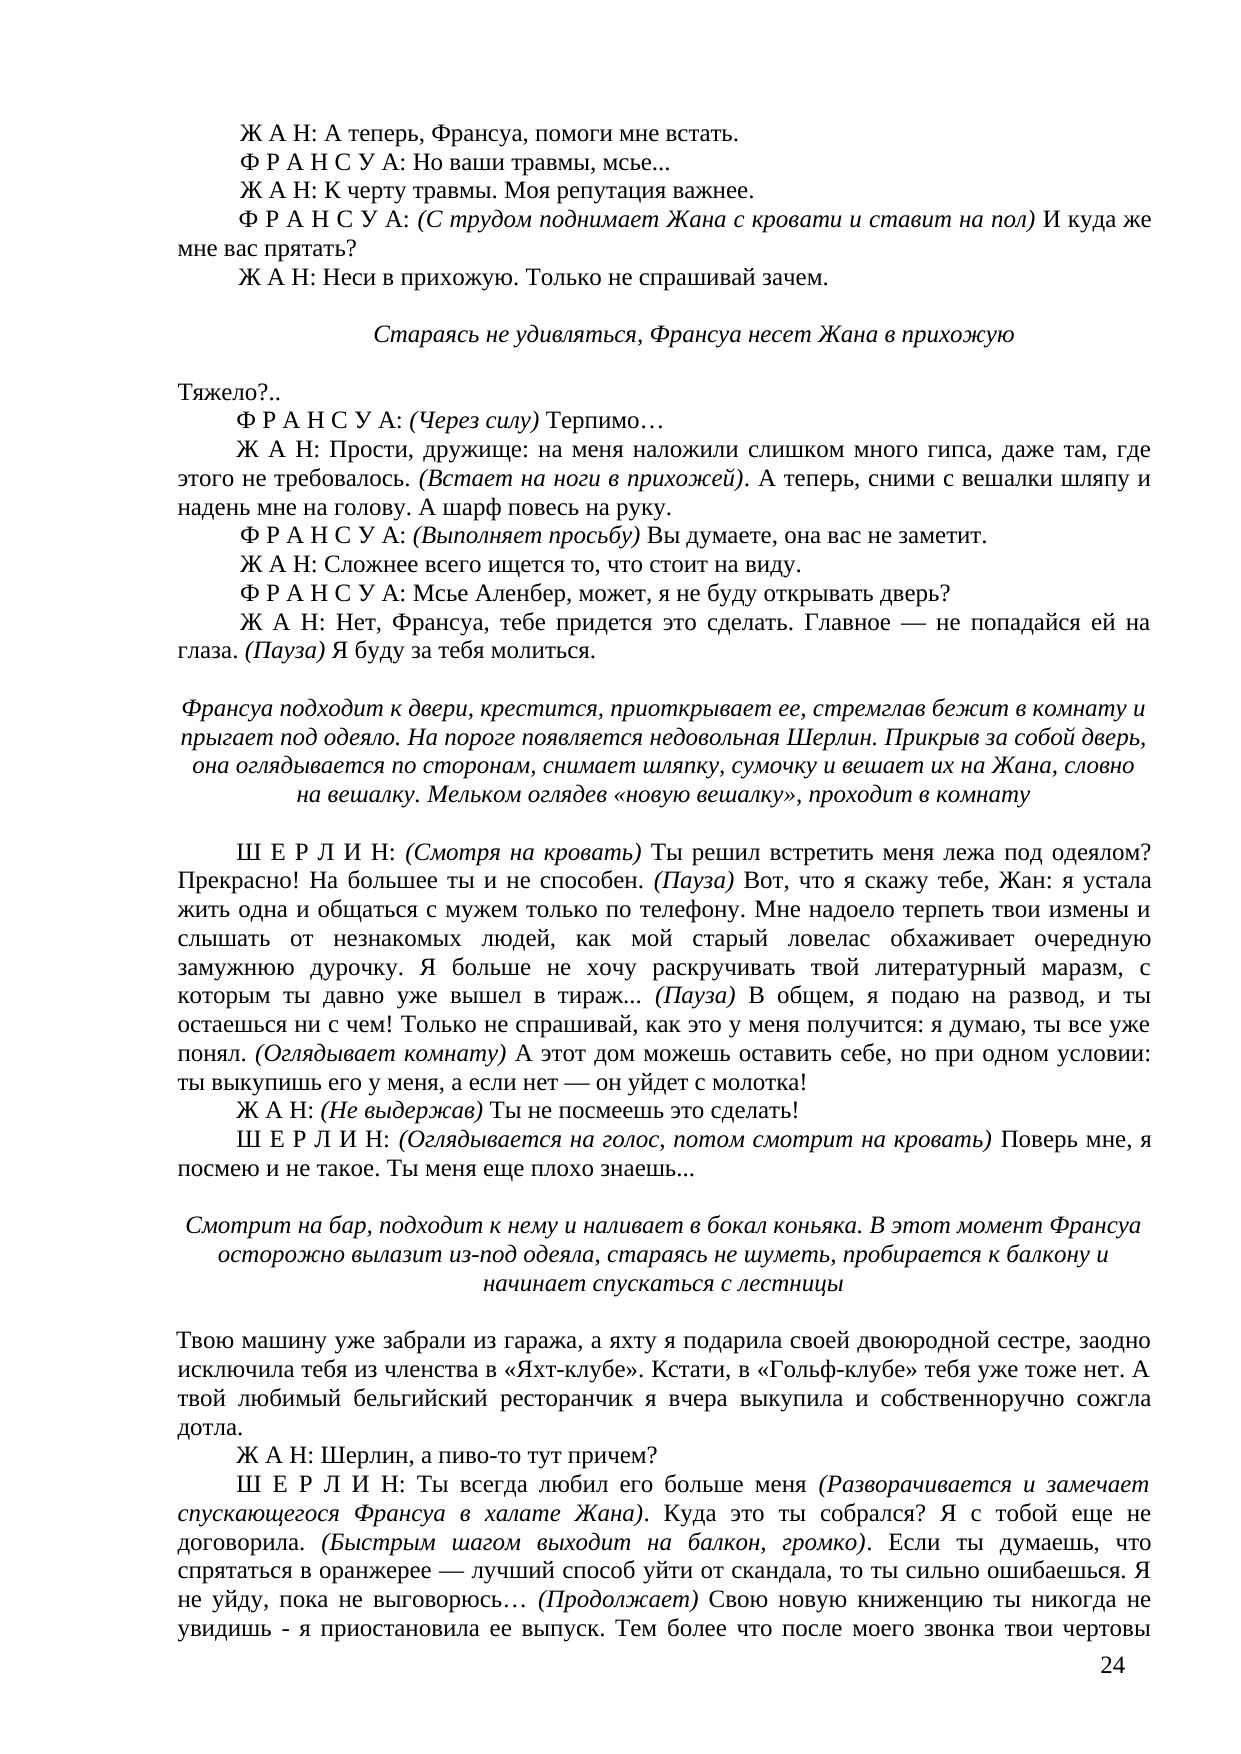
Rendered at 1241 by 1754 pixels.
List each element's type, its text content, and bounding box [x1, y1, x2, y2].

text Ш Е Р Л И Н: (Смотря на кровать) Ты решил встретить меня лежа под одеялом? Прекрасно! На большее ты и не способен. (Пауза) Вот, что я скажу тебе, Жан: я устала жить одна и общаться с мужем только по телефону. Мне надоело терпеть твои измены и слышать от незнакомых людей, как мой старый ловелас обхаживает очередную замужнюю дурочку. Я больше не хочу раскручивать твой литературный маразм, с которым ты давно уже вышел в тираж... (Пауза) В общем, я подаю на развод, и ты остаешься ни с чем! Только не спрашивай, как это у меня получится: я думаю, ты все уже понял. (Оглядывает комнату) А этот дом можешь оставить себе, но при одном условии: ты выкупишь его у меня, а если нет — он уйдет с молотка! [177, 837, 1152, 1096]
text Стараясь не удивляться, Франсуа несет Жана в прихожую [177, 319, 1152, 348]
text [177, 1469, 1152, 1642]
text Ж А Н: (Не выдержав) Ты не посмеешь это сделать! [177, 1096, 1152, 1124]
text Ж А Н: Сложнее всего ищется то, что стоит на виду. [177, 549, 1152, 578]
text Франсуа подходит к двери, крестится, приоткрывает ее, стремглав бежит в комнату и прыгает под одеяло. На пороге появляется недовольная Шерлин. Прикрыв за собой дверь, она оглядывается по сторонам, снимает шляпку, сумочку и вешает их на Жана, словно на вешалку. Мельком оглядев «новую вешалку», проходит в комнату [177, 693, 1152, 808]
text Ж А Н: Прости, дружище: на меня наложили слишком много гипса, даже там, где этого не требовалось. (Встает на ноги в прихожей). А теперь, сними с вешалки шляпу и надень мне на голову. А шарф повесь на руку. [177, 434, 1152, 521]
text Ж А Н: К черту травмы. Моя репутация важнее. [177, 176, 1152, 204]
text Ж А Н: Неси в прихожую. Только не спрашивай зачем. [177, 262, 1152, 291]
text Ф Р А Н С У А: (Через силу) Терпимо… [177, 406, 1152, 434]
text Ф Р А Н С У А: Но ваши травмы, мсье... [177, 147, 1152, 176]
text Ж А Н: А теперь, Франсуа, помоги мне встать. [177, 118, 1152, 147]
text Смотрит на бар, подходит к нему и наливает в бокал коньяка. В этот момент Франсуа осторожно вылазит из-под одеяла, стараясь не шуметь, пробирается к балкону и начинает спускаться с лестницы [177, 1211, 1152, 1297]
text Ф Р А Н С У А: Мсье Аленбер, может, я не буду открывать дверь? [177, 578, 1152, 607]
text Ф Р А Н С У А: (С трудом поднимает Жана с кровати и ставит на пол) И куда же мне вас прятать? [177, 204, 1152, 262]
text Ф Р А Н С У А: (Выполняет просьбу) Вы думаете, она вас не заметит. [177, 521, 1152, 549]
text Ж А Н: Нет, Франсуа, тебе придется это сделать. Главное — не попадайся ей на глаза. (Пауза) Я буду за тебя молиться. [177, 607, 1152, 664]
text Тяжело?.. [177, 377, 1152, 406]
text Ш Е Р Л И Н: (Оглядывается на голос, потом смотрит на кровать) Поверь мне, я посмею и не такое. Ты меня еще плохо знаешь... [177, 1124, 1152, 1182]
text Твою машину уже забрали из гаража, а яхту я подарила своей двоюродной сестре, заодно исключила тебя из членства в «Яхт-клубе». Кстати, в «Гольф-клубе» тебя уже тоже нет. А твой любимый бельгийский ресторанчик я вчера выкупила и собственноручно сожгла дотла. [176, 1326, 1152, 1441]
text Ж А Н: Шерлин, а пиво-то тут причем? [177, 1441, 1152, 1469]
